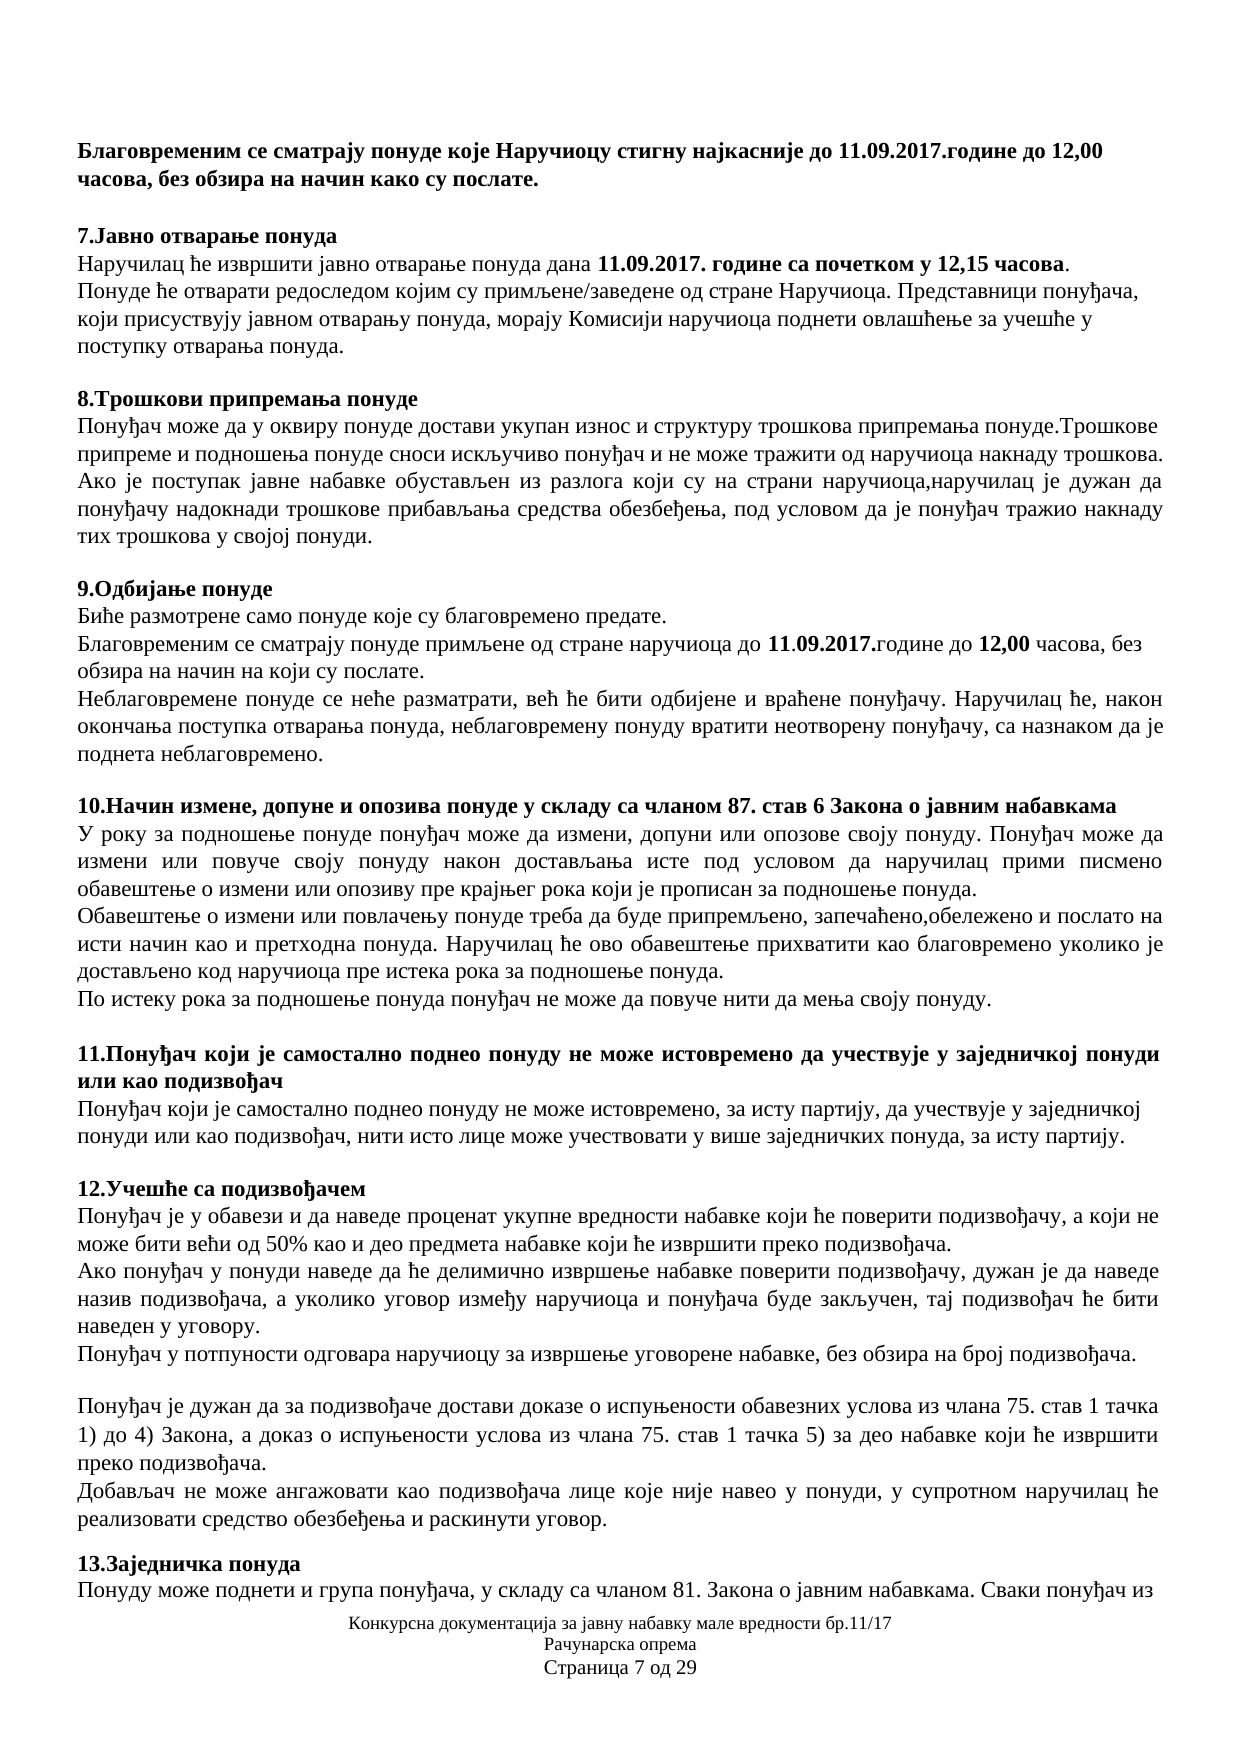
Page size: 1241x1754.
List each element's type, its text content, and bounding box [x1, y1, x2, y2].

text По истеку рока за подношење понуда понуђач не може да повуче нити да мења своју понуду. [77, 984, 1165, 1012]
text Добављач не може ангажовати као подизвођача лице које није навео у понуди, у супротном наручилац ће реализовати средство обезбеђења и раскинути уговор. [77, 1476, 1161, 1532]
text Ако понуђач у понуди наведе да ће делимично извршење набавке поверити подизвођачу, дужан је да наведе назив подизвођача, а уколико уговор између наручиоца и понуђача буде закључен, тај подизвођач ће бити наведен у уговору. [77, 1257, 1161, 1339]
subtitle 12.Учешће са подизвођачем [77, 1174, 1165, 1202]
text Понуђач је дужан да за подизвођаче достави доказе о испуњености обавезних услова из члана 75. став 1 тачка 1) до 4) Закона, а доказ о испуњености услова из члана 75. став 1 тачка 5) за део набавке који ће извршити преко подизвођача. [77, 1392, 1161, 1476]
subtitle Благовременим се сматрају понуде које Наручиоцу стигну најкасније до 11.09.2017.године до 12,00 часова, без обзира на начин како су послате. [77, 136, 1165, 192]
subtitle 8.Трошкови припремања понуде [77, 384, 1165, 412]
text Понуђач који је самостално поднео понуду не може истовремено, за исту партију, да учествује у заједничкој понуди или као подизвођач, нити исто лице може учествовати у више заједничких понуда, за исту партију. [77, 1094, 1161, 1149]
text Биће размотрене само понуде које су благовремено предате. [77, 602, 1165, 629]
text Понуђач је у обавези и да наведе проценат укупне вредности набавке који ће поверити подизвођачу, а који не може бити већи од 50% као и део предмета набавке који ће извршити преко подизвођача. [77, 1202, 1161, 1257]
subtitle 13.Заједничка понуда [77, 1553, 1165, 1575]
text Неблаговремене понуде се неће разматрати, већ ће бити одбијене и враћене понуђачу. Наручилац ће, након окончања поступка отварања понуда, неблаговремену понуду вратити неотворену понуђачу, са назнаком да је поднета неблаговремено. [77, 684, 1165, 767]
text Благовременим се сматрају понуде примљене од стране наручиоца до 11.09.2017.године до 12,00 часова, без обзира на начин на који су послате. [77, 629, 1165, 684]
subtitle 7.Јавно отварање понуда [77, 222, 1165, 249]
text У року за подношење понуде понуђач може да измени, допуни или опозове своју понуду. Понуђач може да измени или повуче своју понуду након достављања исте под условом да наручилац прими писмено обавештење о измени или опозиву пре крајњег рока који је прописан за подношење понуда. [77, 819, 1165, 902]
text Обавештење о измени или повлачењу понуде треба да буде припремљено, запечаћено,обележено и послато на исти начин као и претходна понуда. Наручилац ће ово обавештење прихватити као благовремено уколико је достављено код наручиоца пре истека рока за подношење понуда. [77, 902, 1165, 984]
text Ако је поступак јавне набавке обустављен из разлога који су на страни наручиоца,наручилац је дужан да понуђачу надокнади трошкове прибављања средства обезбеђења, под условом да је понуђач тражио накнаду тих трошкова у својој понуди. [77, 467, 1165, 549]
text Наручилац ће извршити јавно отварање понуда дана 11.09.2017. године са почетком у 12,15 часова. [77, 249, 1165, 277]
text Понуђач у потпуности одговара наручиоцу за извршење уговорене набавке, без обзира на број подизвођача. [77, 1339, 1165, 1367]
subtitle 9.Одбијање понуде [77, 574, 1165, 602]
text Понуде ће отварати редоследом којим су примљене/заведене од стране Наручиоца. Представници понуђача, који присуствују јавном отварању понуда, морају Комисији наручиоца поднети овлашћење за учешће у поступку отварања понуда. [77, 277, 1165, 359]
subtitle 10.Начин измене, допуне и опозива понуде у складу са чланом 87. став 6 Закона о јавним набавкама [77, 792, 1165, 819]
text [77, 1575, 1161, 1603]
text Понуђач може да у оквиру понуде достави укупан износ и структуру трошкова припремања понуде.Трошкове припреме и подношења понуде сноси искључиво понуђач и не може тражити од наручиоца накнаду трошкова. [77, 412, 1165, 467]
subtitle 11.Понуђач који је самостално поднео понуду не може истовремено да учествује у заједничкој понуди или као подизвођач [77, 1039, 1161, 1094]
